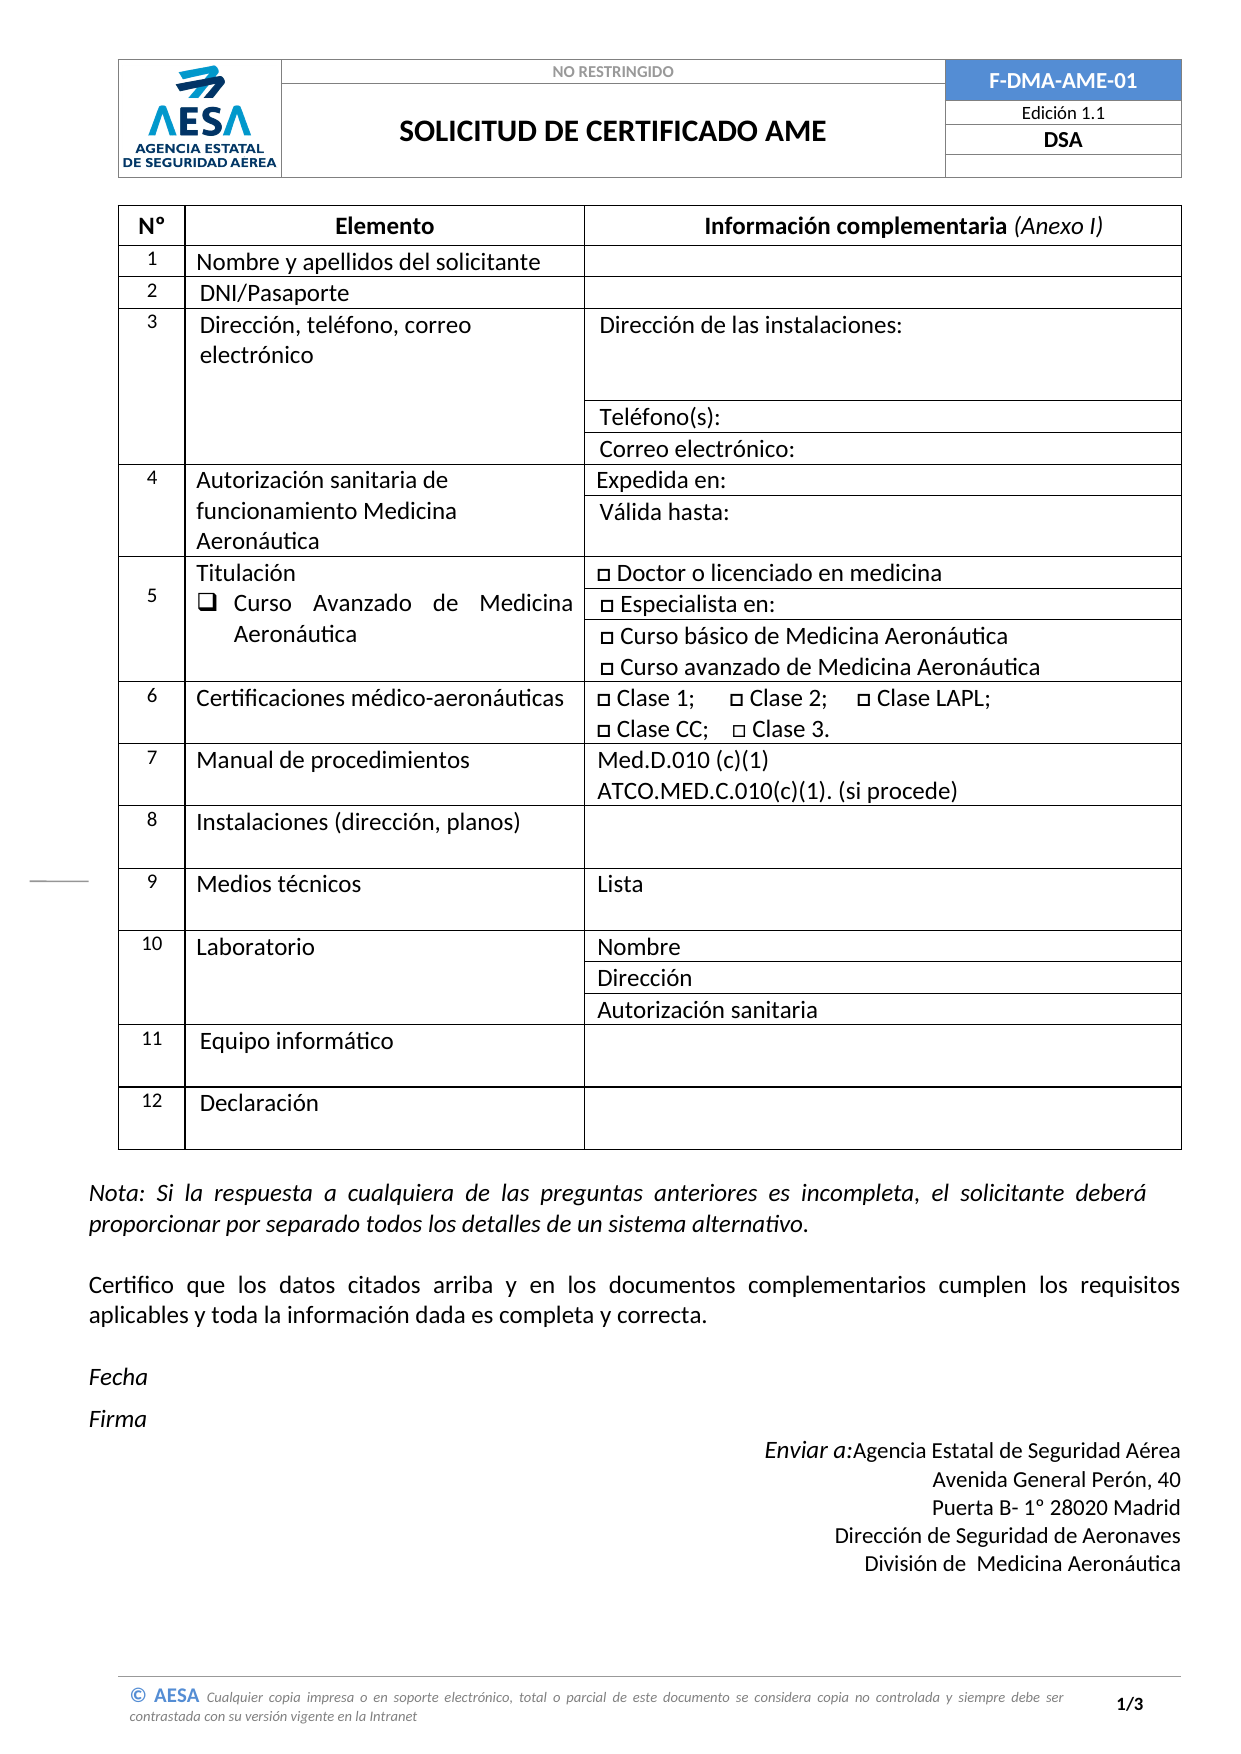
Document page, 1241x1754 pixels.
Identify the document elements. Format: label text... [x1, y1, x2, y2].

text Fecha [88, 1361, 1181, 1391]
table_cell □ Curso básico de Medicina Aeronáutica □ Curso avanzado de Medicina Aeronáutica [585, 620, 1181, 681]
text División de Medicina Aeronáutica [118, 1549, 1181, 1577]
text Enviar a:Agencia Estatal de Seguridad Aérea [118, 1434, 1181, 1465]
table_cell [585, 1025, 1181, 1086]
table_header Elemento [186, 206, 584, 244]
table_header Nº [119, 206, 184, 244]
table_cell 1 [119, 246, 184, 276]
table_cell 11 [119, 1025, 184, 1086]
table_cell 8 [119, 806, 184, 867]
table_cell Expedida en: [585, 465, 1181, 495]
table_cell Manual de procedimientos [186, 744, 584, 805]
text Firma [88, 1404, 1181, 1434]
text Dirección de Seguridad de Aeronaves [118, 1521, 1181, 1549]
table_cell 3 [119, 309, 184, 463]
table_cell [585, 806, 1181, 867]
table_cell □ Especialista en: [585, 589, 1181, 619]
table_cell 4 [119, 465, 184, 556]
text Nota: Si la respuesta a cualquiera de las preguntas anteriores es incompleta, el solicitante deberá proporcionar por separado todos los detalles de un sistema alternativo. [88, 1177, 1152, 1238]
table_cell □ Doctor o licenciado en medicina [585, 557, 1181, 588]
picture [122, 65, 278, 168]
table_cell 10 [119, 931, 184, 1024]
table_cell Dirección [585, 962, 1181, 993]
table_cell 2 [119, 277, 184, 308]
table_cell 5 [119, 557, 184, 681]
table_cell Correo electrónico: [585, 433, 1181, 463]
table_cell Declaración [186, 1088, 584, 1148]
table_cell [585, 246, 1181, 276]
table_cell Nombre y apellidos del solicitante [186, 246, 584, 276]
table_cell Med.D.010 (c)(1) ATCO.MED.C.010(c)(1). (si procede) [585, 744, 1181, 805]
table_cell [585, 1088, 1181, 1148]
table_cell Dirección de las instalaciones: [585, 309, 1181, 400]
table_cell Dirección, teléfono, correo electrónico [186, 309, 584, 463]
table_cell Nombre [585, 931, 1181, 961]
table_cell Autorización sanitaria de funcionamiento Medicina Aeronáutica [186, 465, 584, 556]
text Certifico que los datos citados arriba y en los documentos complementarios cumplen los requisitos aplicables y toda la información dada es completa y correcta. [88, 1269, 1181, 1330]
table_cell Autorización sanitaria [585, 994, 1181, 1024]
table_cell Laboratorio [186, 931, 584, 1024]
table_cell Instalaciones (dirección, planos) [186, 806, 584, 867]
table_cell 7 [119, 744, 184, 805]
table_cell □ Clase 1; □ Clase 2; □ Clase LAPL; □ Clase CC; □ Clase 3. [585, 682, 1181, 743]
table_cell Equipo informático [186, 1025, 584, 1086]
text Puerta B- 1º 28020 Madrid [118, 1493, 1181, 1521]
table_cell [585, 277, 1181, 308]
table_cell Medios técnicos [186, 869, 584, 929]
table_cell Titulación Curso Avanzado de Medicina Aeronáutica [186, 557, 584, 681]
table_cell DNI/Pasaporte [186, 277, 584, 308]
table_header Información complementaria (Anexo I) [585, 206, 1181, 244]
table_cell Válida hasta: [585, 496, 1181, 556]
table_cell 6 [119, 682, 184, 743]
table_cell Teléfono(s): [585, 401, 1181, 432]
table_cell 12 [119, 1088, 184, 1148]
table_cell 9 [119, 869, 184, 929]
table_cell Lista [585, 869, 1181, 929]
text Avenida General Perón, 40 [118, 1465, 1181, 1493]
table_cell Certificaciones médico-aeronáuticas [186, 682, 584, 743]
